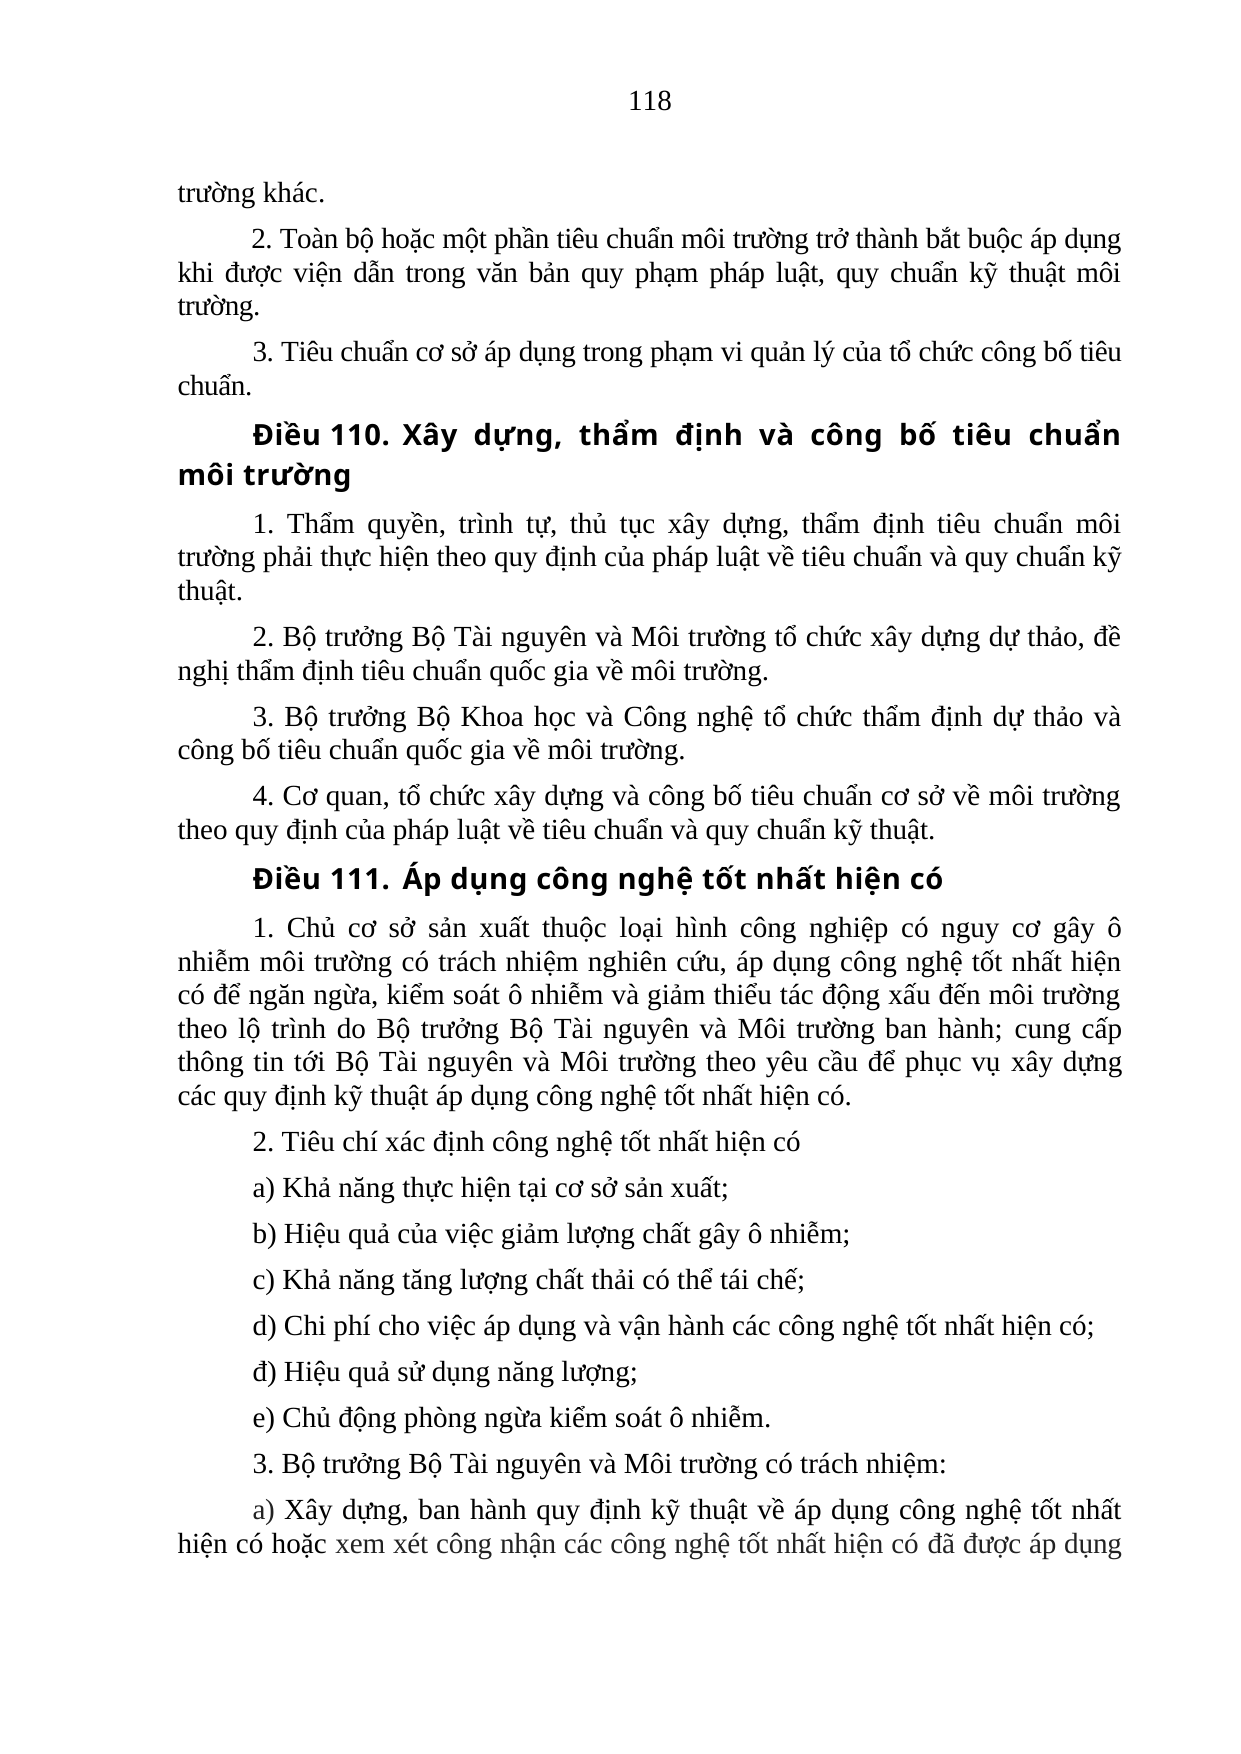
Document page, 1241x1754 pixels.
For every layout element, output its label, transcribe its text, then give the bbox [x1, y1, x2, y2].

text 4. Cơ quan, tổ chức xây dựng và công bố tiêu chuẩn cơ sở về môi trường theo quy định của pháp luật về tiêu chuẩn và quy chuẩn kỹ thuật. [177, 778, 1122, 845]
text 2. Tiêu chí xác định công nghệ tốt nhất hiện có [177, 1124, 1122, 1157]
text 2. Toàn bộ hoặc một phần tiêu chuẩn môi trường trở thành bắt buộc áp dụng khi được viện dẫn trong văn bản quy phạm pháp luật, quy chuẩn kỹ thuật môi trường. [177, 221, 1122, 322]
text 3. Bộ trưởng Bộ Khoa học và Công nghệ tổ chức thẩm định dự thảo và công bố tiêu chuẩn quốc gia về môi trường. [177, 699, 1122, 766]
text a) Khả năng thực hiện tại cơ sở sản xuất; [177, 1170, 1122, 1203]
text b) Hiệu quả của việc giảm lượng chất gây ô nhiễm; [177, 1216, 1122, 1249]
text d) Chi phí cho việc áp dụng và vận hành các công nghệ tốt nhất hiện có; [177, 1308, 1122, 1342]
subtitle Xây dựng, thẩm định và công bố tiêu chuẩn môi trường [177, 414, 1122, 493]
subtitle Áp dụng công nghệ tốt nhất hiện có [177, 858, 1122, 898]
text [177, 1492, 1122, 1559]
text 1. Thẩm quyền, trình tự, thủ tục xây dựng, thẩm định tiêu chuẩn môi trường phải thực hiện theo quy định của pháp luật về tiêu chuẩn và quy chuẩn kỹ thuật. [177, 506, 1122, 607]
text 3. Tiêu chuẩn cơ sở áp dụng trong phạm vi quản lý của tổ chức công bố tiêu chuẩn. [177, 334, 1122, 402]
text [177, 175, 1122, 209]
text đ) Hiệu quả sử dụng năng lượng; [177, 1354, 1122, 1388]
text 3. Bộ trưởng Bộ Tài nguyên và Môi trường có trách nhiệm: [177, 1446, 1122, 1480]
text c) Khả năng tăng lượng chất thải có thể tái chế; [177, 1262, 1122, 1296]
text 1. Chủ cơ sở sản xuất thuộc loại hình công nghiệp có nguy cơ gây ô nhiễm môi trường có trách nhiệm nghiên cứu, áp dụng công nghệ tốt nhất hiện có để ngăn ngừa, kiểm soát ô nhiễm và giảm thiểu tác động xấu đến môi trường theo lộ trình do Bộ trưởng Bộ Tài nguyên và Môi trường ban hành; cung cấp thông tin tới Bộ Tài nguyên và Môi trường theo yêu cầu để phục vụ xây dựng các quy định kỹ thuật áp dụng công nghệ tốt nhất hiện có. [177, 910, 1122, 1111]
text 2. Bộ trưởng Bộ Tài nguyên và Môi trường tổ chức xây dựng dự thảo, đề nghị thẩm định tiêu chuẩn quốc gia về môi trường. [177, 619, 1122, 686]
text e) Chủ động phòng ngừa kiểm soát ô nhiễm. [177, 1400, 1122, 1434]
